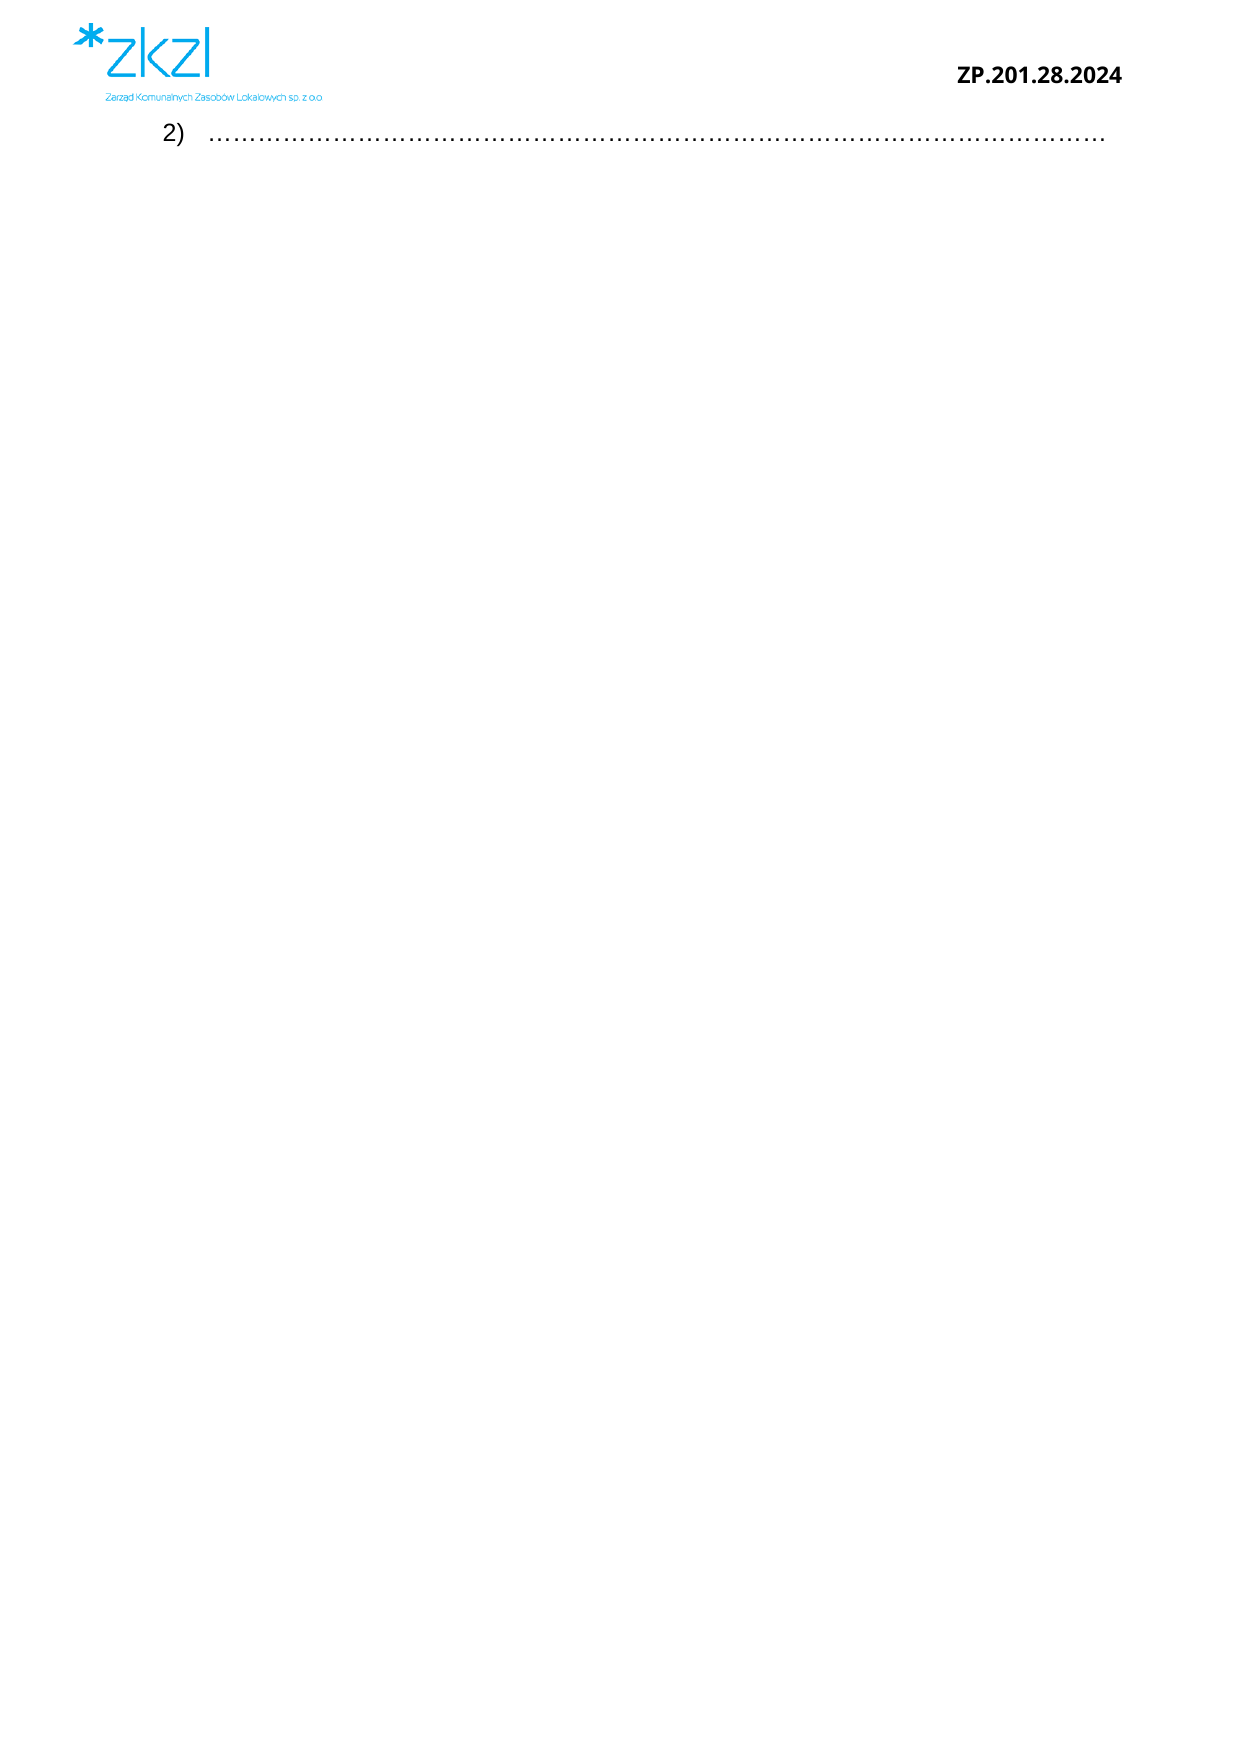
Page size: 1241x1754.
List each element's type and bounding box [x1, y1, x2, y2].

picture [72, 23, 323, 102]
list [162, 118, 1122, 147]
